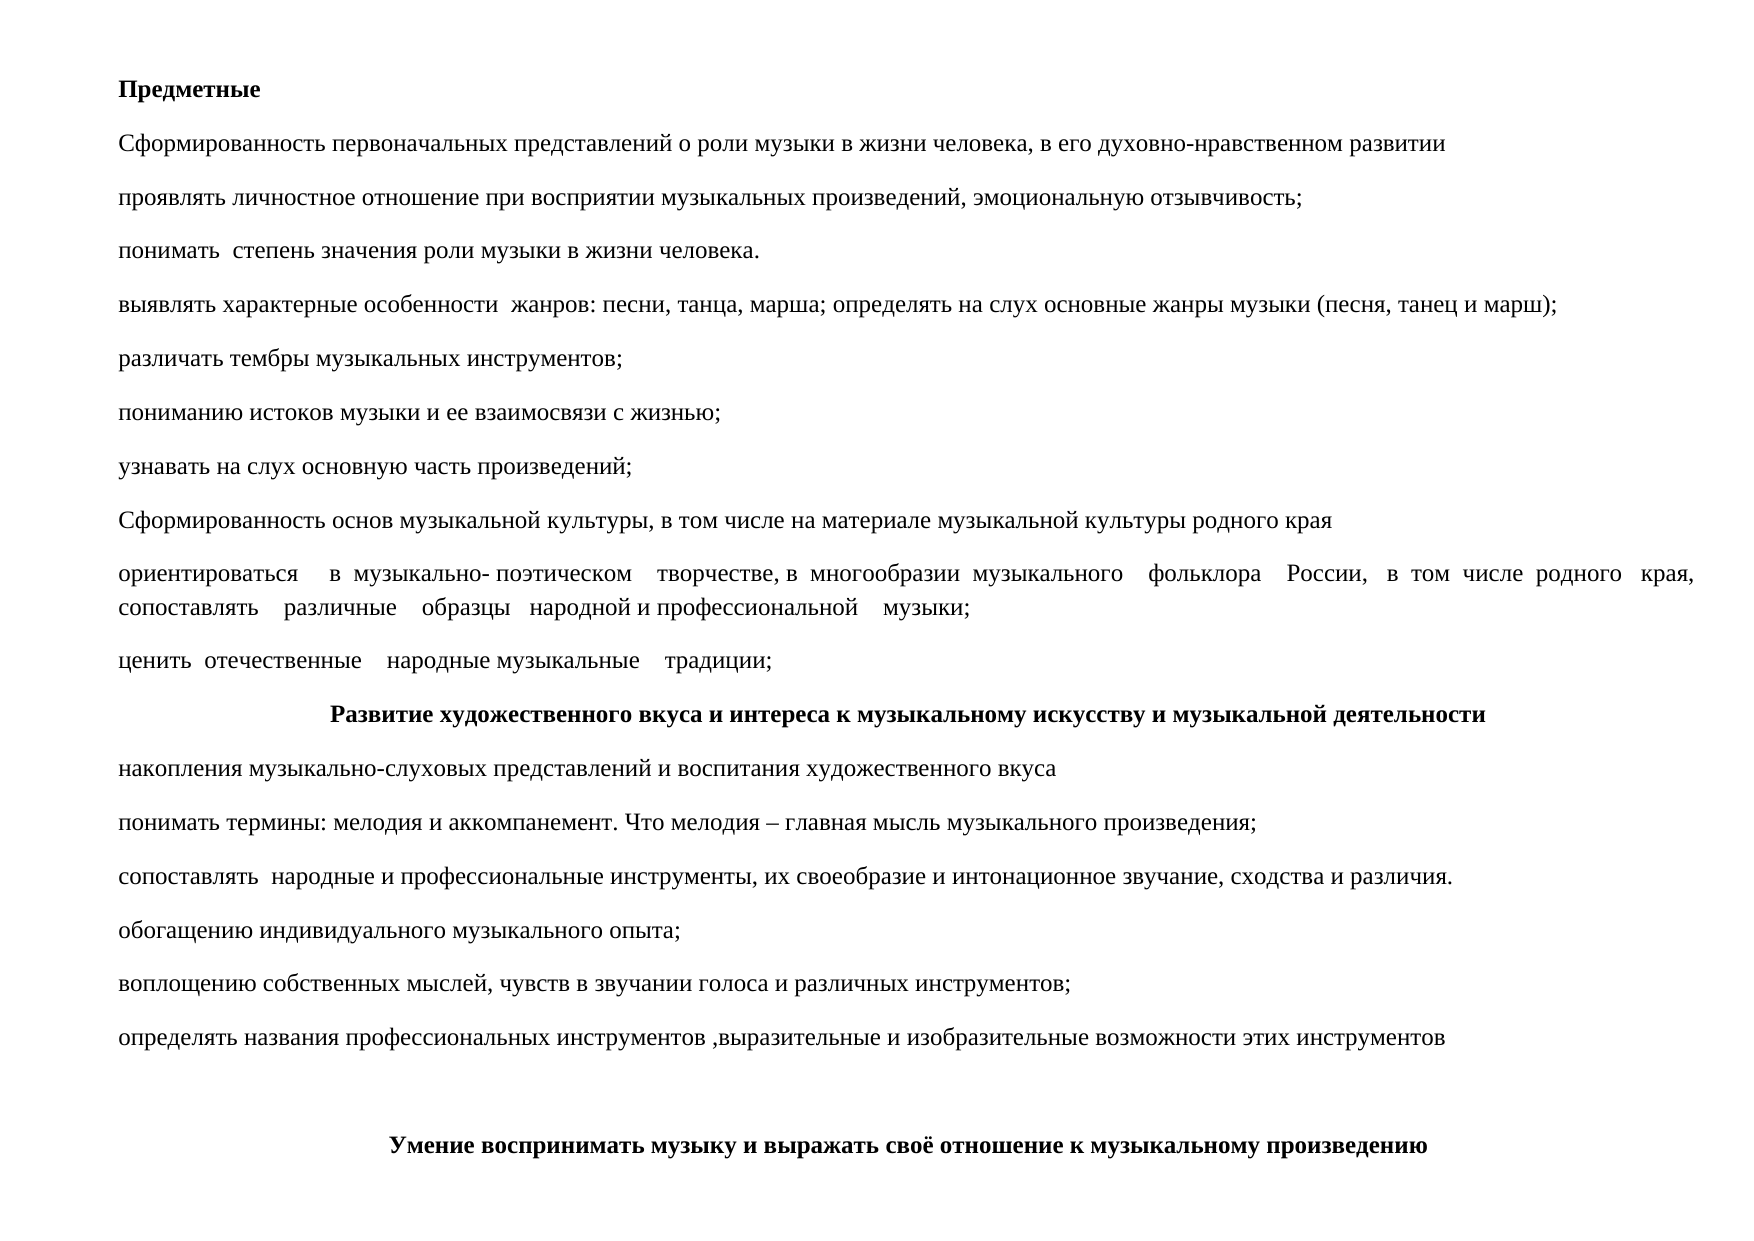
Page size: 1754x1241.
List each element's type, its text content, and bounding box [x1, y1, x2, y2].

text понимать степень значения роли музыки в жизни человека. [118, 235, 1698, 264]
text выявлять характерные особенности жанров: песни, танца, марша; определять на слух основные жанры музыки (песня, танец и марш); [118, 289, 1698, 318]
text Предметные [118, 74, 1698, 103]
text Сформированность основ музыкальной культуры, в том числе на материале музыкальной культуры родного края [118, 505, 1698, 533]
text Сформированность первоначальных представлений о роли музыки в жизни человека, в его духовно-нравственном развитии [118, 128, 1698, 156]
text Развитие художественного вкуса и интереса к музыкальному искусству и музыкальной деятельности [118, 699, 1698, 728]
text накопления музыкально-слуховых представлений и воспитания художественного вкуса [118, 753, 1698, 782]
text понимать термины: мелодия и аккомпанемент. Что мелодия – главная мысль музыкального произведения; [118, 807, 1698, 836]
text воплощению собственных мыслей, чувств в звучании голоса и различных инструментов; [118, 968, 1698, 997]
text сопоставлять народные и профессиональные инструменты, их своеобразие и интонационное звучание, сходства и различия. [118, 861, 1698, 889]
text ценить отечественные народные музыкальные традиции; [118, 645, 1698, 674]
text обогащению индивидуального музыкального опыта; [118, 915, 1698, 943]
text различать тембры музыкальных инструментов; [118, 343, 1698, 372]
text проявлять личностное отношение при восприятии музыкальных произведений, эмоциональную отзывчивость; [118, 182, 1698, 210]
text Умение воспринимать музыку и выражать своё отношение к музыкальному произведению [118, 1130, 1698, 1159]
text узнавать на слух основную часть произведений; [118, 451, 1698, 479]
text определять названия профессиональных инструментов ,выразительные и изобразительные возможности этих инструментов [118, 1022, 1698, 1051]
text пониманию истоков музыки и ее взаимосвязи с жизнью; [118, 397, 1698, 426]
text ориентироваться в музыкально- поэтическом творчестве, в многообразии музыкального фольклора России, в том числе родного края, сопоставлять различные образцы народной и профессиональной музыки; [118, 558, 1698, 620]
